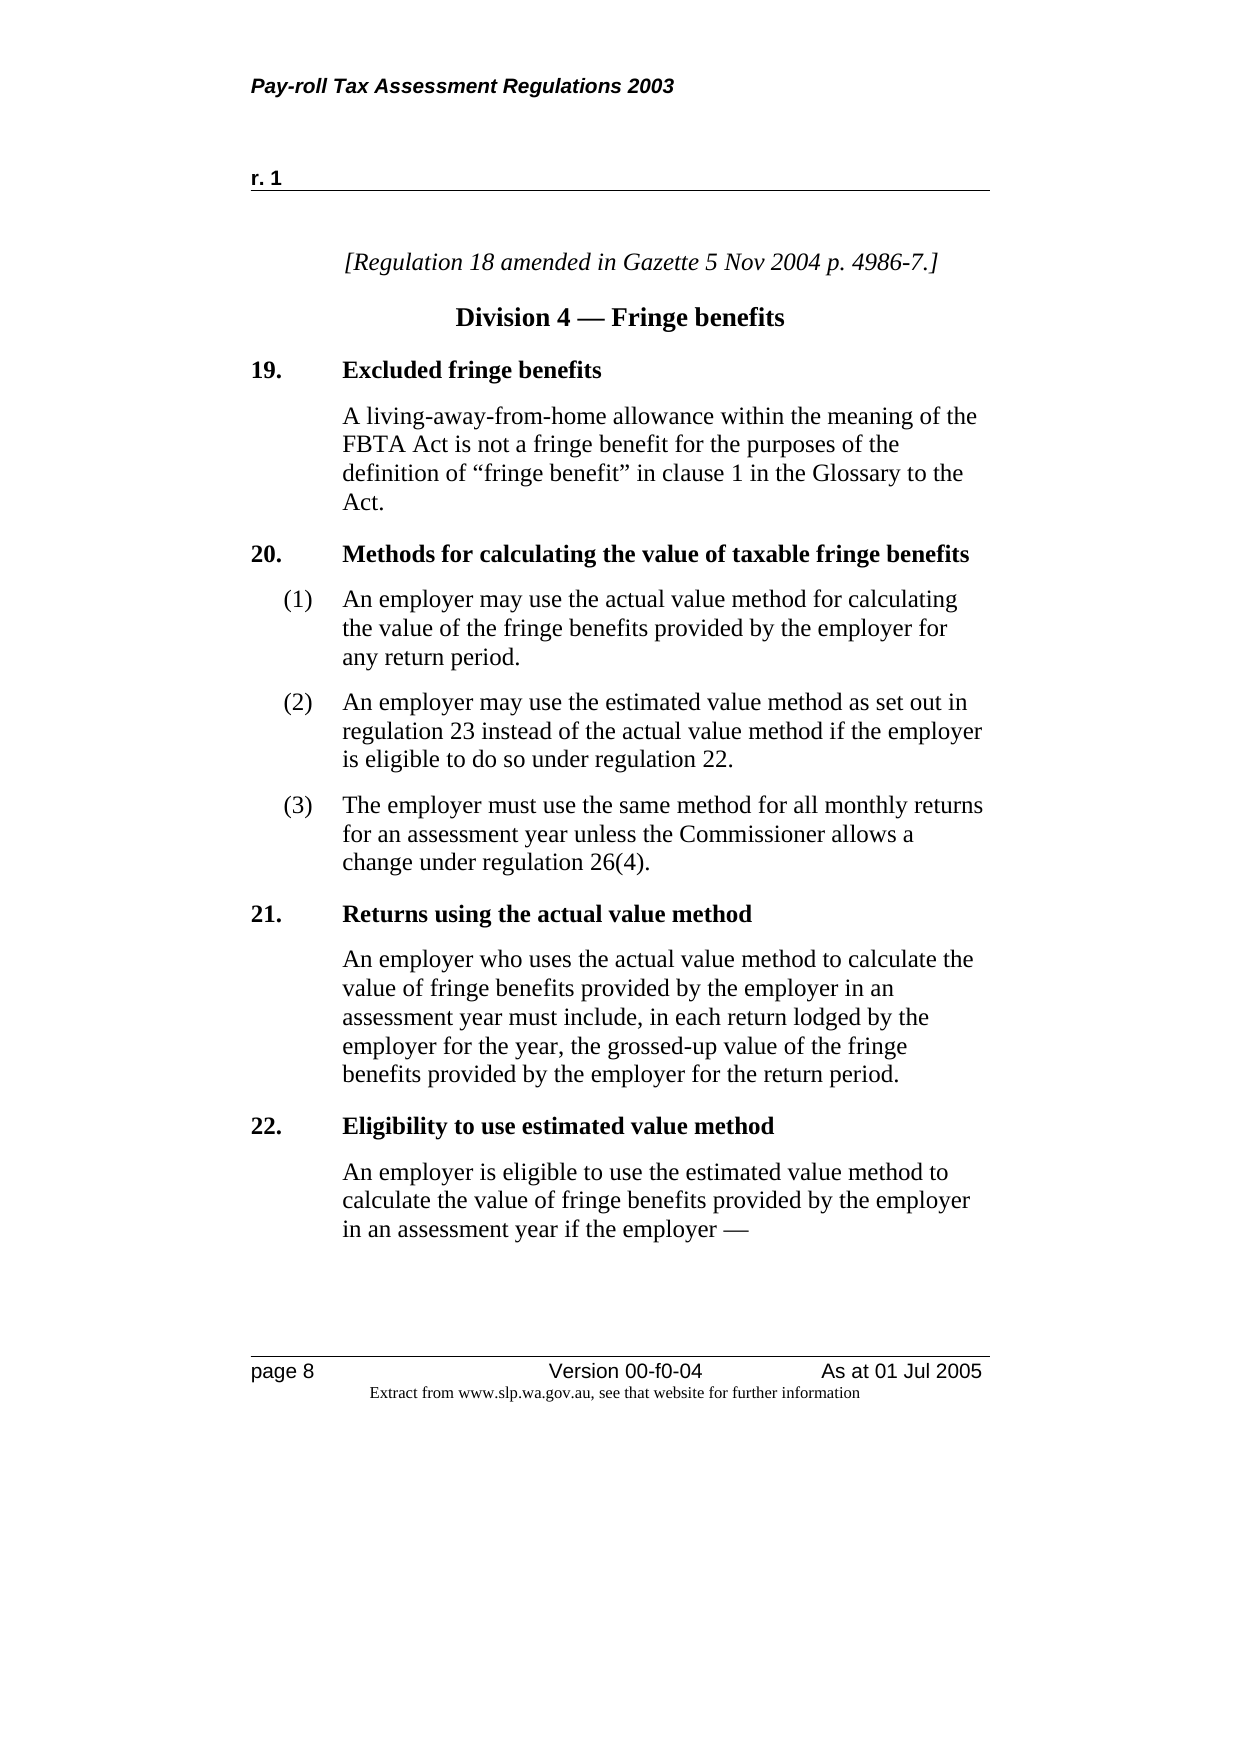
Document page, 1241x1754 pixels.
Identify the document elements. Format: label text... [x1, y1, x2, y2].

text (3) The employer must use the same method for all monthly returns for an assessment year unless the Commissioner allows a change under regulation 26(4). [251, 790, 990, 876]
subtitle 22. Eligibility to use estimated value method [251, 1111, 990, 1140]
text (1) An employer may use the actual value method for calculating the value of the fringe benefits provided by the employer for any return period. [251, 584, 990, 670]
subtitle 20. Methods for calculating the value of taxable fringe benefits [251, 539, 990, 567]
text (2) An employer may use the estimated value method as set out in regulation 23 instead of the actual value method if the employer is eligible to do so under regulation 22. [251, 687, 990, 773]
subtitle 21. Returns using the actual value method [251, 899, 990, 928]
text An employer who uses the actual value method to calculate the value of fringe benefits provided by the employer in an assessment year must include, in each return lodged by the employer for the year, the grossed-up value of the fringe benefits provided by the employer for the return period. [251, 944, 990, 1088]
text A living-away-from-home allowance within the meaning of the FBTA Act is not a fringe benefit for the purposes of the definition of “fringe benefit” in clause 1 in the Glossary to the Act. [251, 401, 990, 516]
text An employer is eligible to use the estimated value method to calculate the value of fringe benefits provided by the employer in an assessment year if the employer — [251, 1157, 990, 1243]
subtitle Division 4 — Fringe benefits [251, 301, 990, 332]
text [Regulation 18 amended in Gazette 5 Nov 2004 p. 4986-7.] [251, 247, 990, 276]
subtitle 19. Excluded fringe benefits [251, 355, 990, 384]
